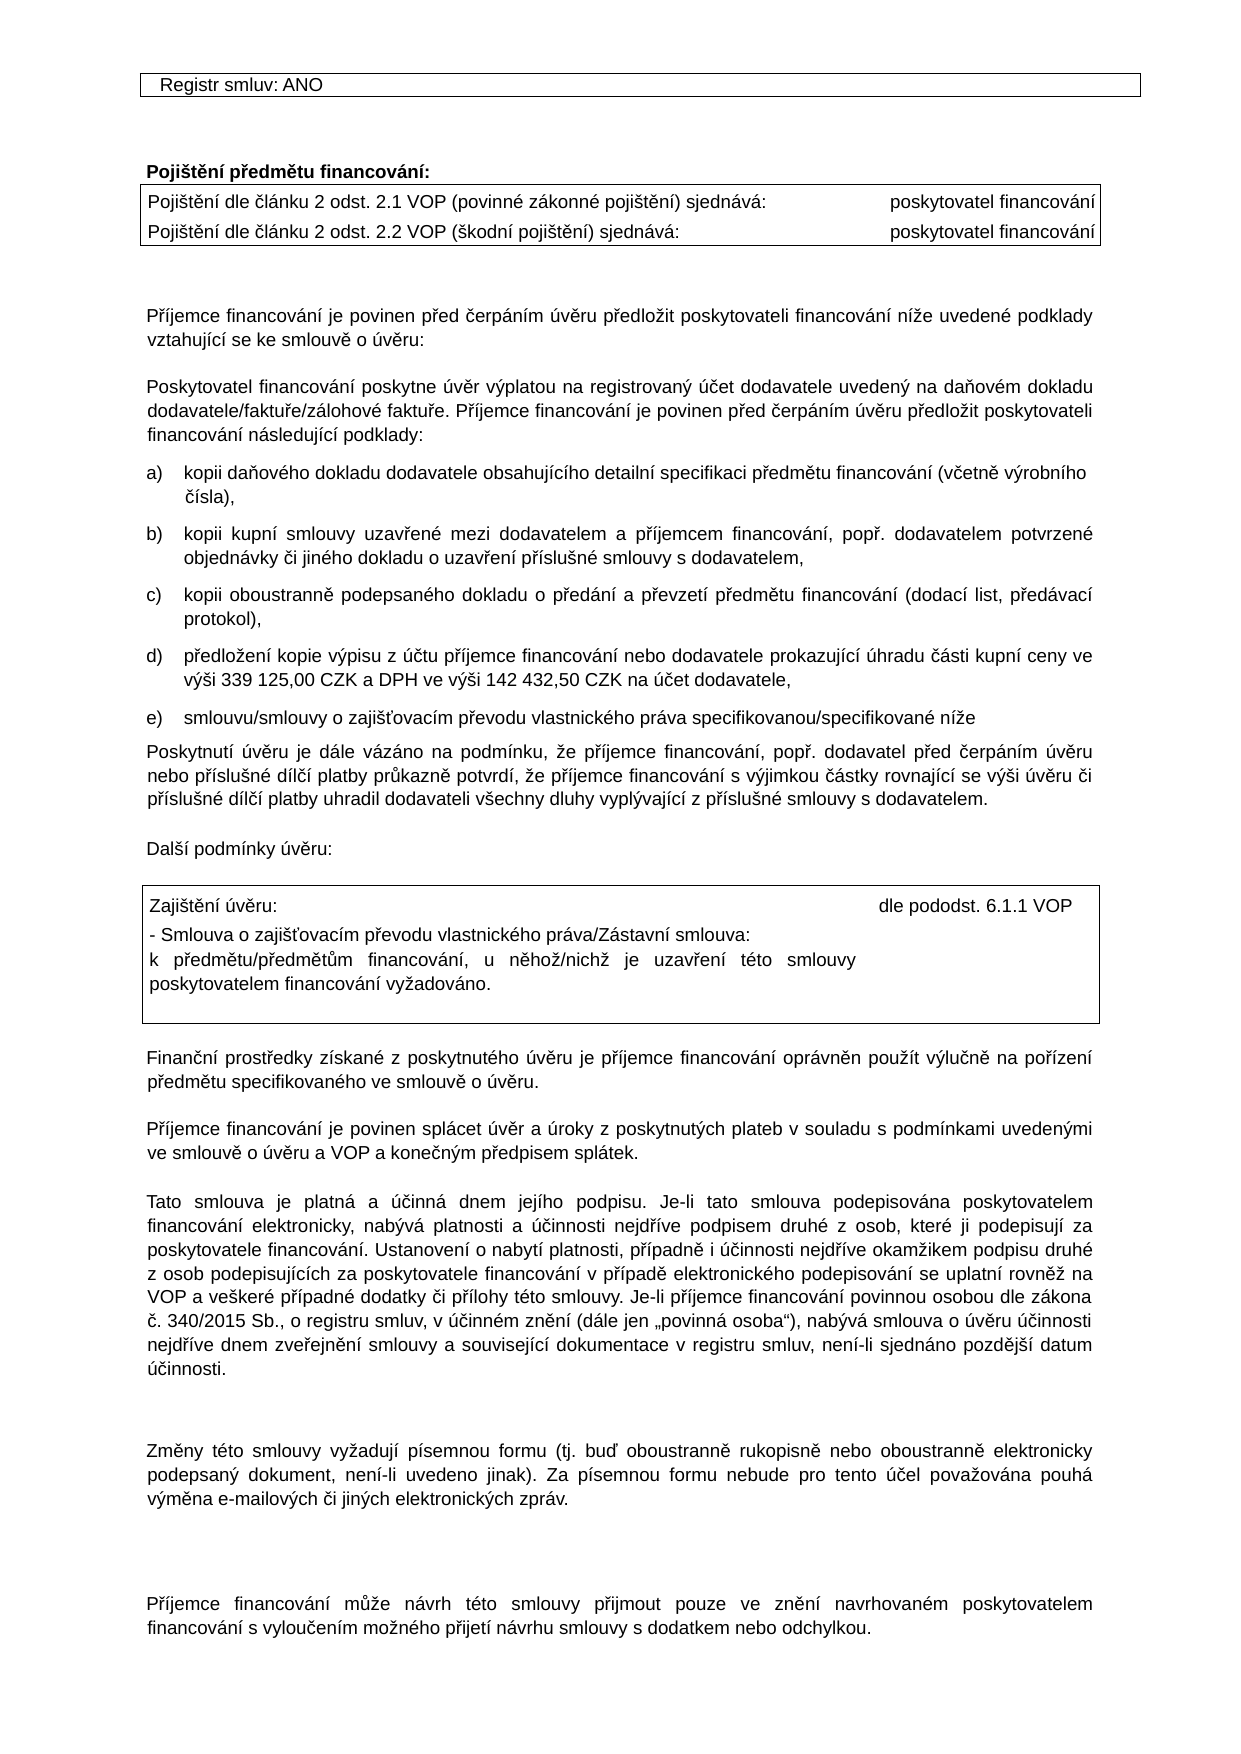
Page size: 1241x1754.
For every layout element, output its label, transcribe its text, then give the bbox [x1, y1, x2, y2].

table_header Zajištění úvěru: - Smlouva o zajišťovacím převodu vlastnického práva/Zástavní smlouva: k předmětu/předmětům financování, u něhož/nichž je uzavření této smlouvy poskytovatelem financování vyžadováno. [143, 886, 878, 1022]
text Další podmínky úvěru: [146, 837, 1093, 859]
text Tato smlouva je platná a účinná dnem jejího podpisu. Je-li tato smlouva podepisována poskytovatelem financování elektronicky, nabývá platnosti a účinnosti nejdříve podpisem druhé z osob, které ji podepisují za poskytovatele financování. Ustanovení o nabytí platnosti, případně i účinnosti nejdříve okamžikem podpisu druhé z osob podepisujících za poskytovatele financování v případě elektronického podepisování se uplatní rovněž na VOP a veškeré případné dodatky či přílohy této smlouvy. Je-li příjemce financování povinnou osobou dle zákona č. 340/2015 Sb., o registru smluv, v účinném znění (dále jen „povinná osoba“), nabývá smlouva o úvěru účinnosti nejdříve dnem zveřejnění smlouvy a související dokumentace v registru smluv, není-li sjednáno pozdější datum účinnosti. [146, 1191, 1093, 1379]
text čísla), [185, 486, 1093, 507]
list předložení kopie výpisu z účtu příjemce financování nebo dodavatele prokazující úhradu části kupní ceny ve výši 339 125,00 CZK a DPH ve výši 142 432,50 CZK na účet dodavatele, [146, 645, 1093, 691]
text Příjemce financování je povinen před čerpáním úvěru předložit poskytovateli financování níže uvedené podklady vztahující se ke smlouvě o úvěru: [146, 305, 1093, 350]
list kopii oboustranně podepsaného dokladu o předání a převzetí předmětu financování (dodací list, předávací protokol), [146, 584, 1093, 629]
text Poskytnutí úvěru je dále vázáno na podmínku, že příjemce financování, popř. dodavatel před čerpáním úvěru nebo příslušné dílčí platby průkazně potvrdí, že příjemce financování s výjimkou částky rovnající se výši úvěru či příslušné dílčí platby uhradil dodavateli všechny dluhy vyplývající z příslušné smlouvy s dodavatelem. [146, 741, 1093, 810]
text Příjemce financování může návrh této smlouvy přijmout pouze ve znění navrhovaném poskytovatelem financování s vyloučením možného přijetí návrhu smlouvy s dodatkem nebo odchylkou. [146, 1593, 1093, 1638]
list smlouvu/smlouvy o zajišťovacím převodu vlastnického práva specifikovanou/specifikované níže [146, 707, 1093, 728]
text Pojištění předmětu financování: [146, 161, 1140, 182]
text Poskytovatel financování poskytne úvěr výplatou na registrovaný účet dodavatele uvedený na daňovém dokladu dodavatele/faktuře/zálohové faktuře. Příjemce financování je povinen před čerpáním úvěru předložit poskytovateli financování následující podklady: [146, 376, 1093, 446]
text Změny této smlouvy vyžadují písemnou formu (tj. buď oboustranně rukopisně nebo oboustranně elektronicky podepsaný dokument, není-li uvedeno jinak). Za písemnou formu nebude pro tento účel považována pouhá výměna e-mailových či jiných elektronických zpráv. [146, 1440, 1093, 1509]
table_header Pojištění dle článku 2 odst. 2.1 VOP (povinné zákonné pojištění) sjednává: [141, 185, 889, 216]
table_header dle pododst. 6.1.1 VOP [878, 886, 1099, 1022]
list kopii daňového dokladu dodavatele obsahujícího detailní specifikaci předmětu financování (včetně výrobního [146, 461, 1093, 483]
table_cell Pojištění dle článku 2 odst. 2.2 VOP (škodní pojištění) sjednává: [141, 216, 889, 244]
table_cell poskytovatel financování [889, 216, 1100, 244]
table_header poskytovatel financování [889, 185, 1100, 216]
list kopii kupní smlouvy uzavřené mezi dodavatelem a příjemcem financování, popř. dodavatelem potvrzené objednávky či jiného dokladu o uzavření příslušné smlouvy s dodavatelem, [146, 523, 1093, 568]
text Registr smluv: ANO [141, 74, 1140, 96]
text Finanční prostředky získané z poskytnutého úvěru je příjemce financování oprávněn použít výlučně na pořízení předmětu specifikovaného ve smlouvě o úvěru. [146, 1047, 1093, 1092]
text Příjemce financování je povinen splácet úvěr a úroky z poskytnutých plateb v souladu s podmínkami uvedenými ve smlouvě o úvěru a VOP a konečným předpisem splátek. [146, 1118, 1093, 1163]
